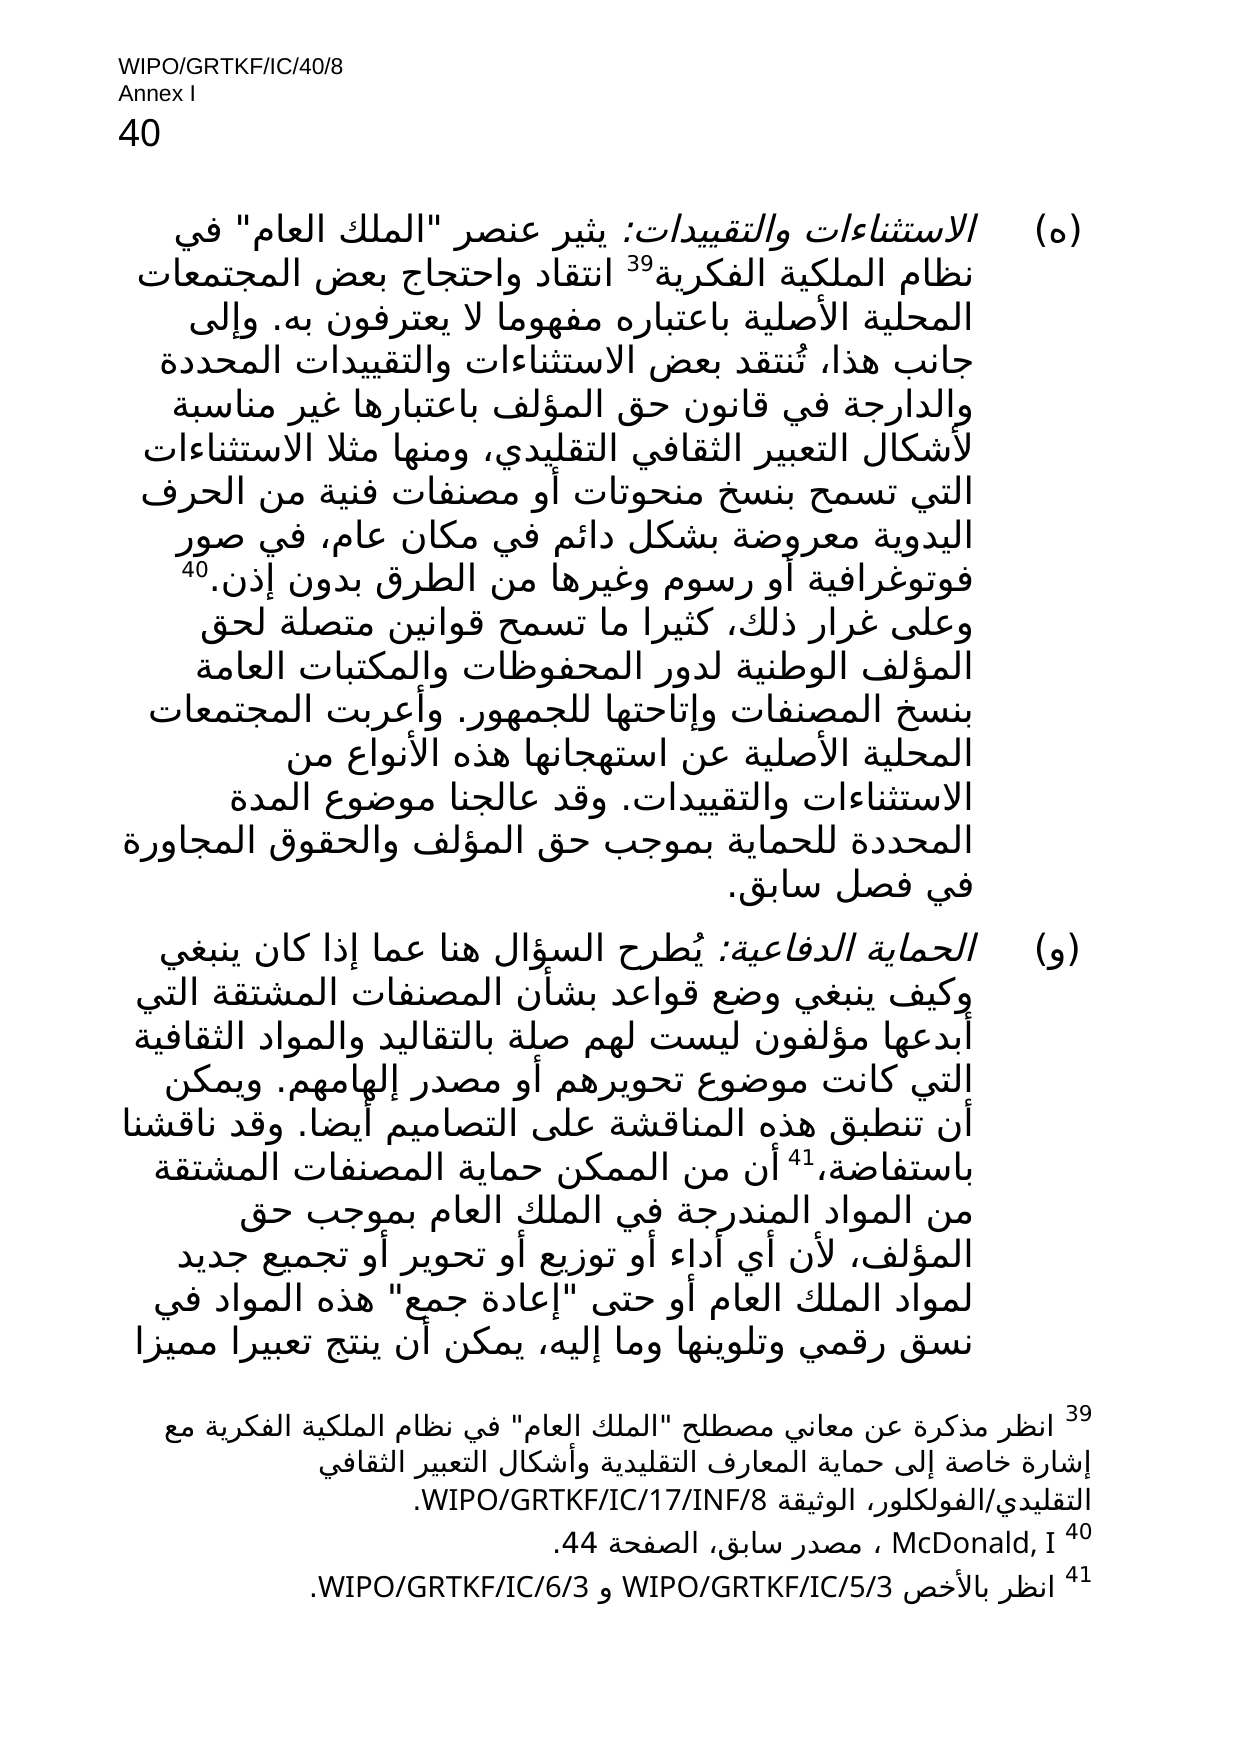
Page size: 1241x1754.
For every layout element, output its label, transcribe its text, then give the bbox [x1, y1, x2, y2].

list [118, 927, 1033, 1363]
list الاستثناءات والتقييدات: يثير عنصر "الملك العام" في نظام الملكية الفكرية انتقاد واحتجاج بعض المجتمعات المحلية الأصلية باعتباره مفهوما لا يعترفون به. وإلى جانب هذا، تُنتقد بعض الاستثناءات والتقييدات المحددة والدارجة في قانون حق المؤلف باعتبارها غير مناسبة لأشكال التعبير الثقافي التقليدي، ومنها مثلا الاستثناءات التي تسمح بنسخ منحوتات أو مصنفات فنية من الحرف اليدوية معروضة بشكل دائم في مكان عام، في صور فوتوغرافية أو رسوم وغيرها من الطرق بدون إذن. وعلى غرار ذلك، كثيرا ما تسمح قوانين متصلة لحق المؤلف الوطنية لدور المحفوظات والمكتبات العامة بنسخ المصنفات وإتاحتها للجمهور. وأعربت المجتمعات المحلية الأصلية عن استهجانها هذه الأنواع من الاستثناءات والتقييدات. وقد عالجنا موضوع المدة المحددة للحماية بموجب حق المؤلف والحقوق المجاورة في فصل سابق. [118, 208, 1033, 906]
